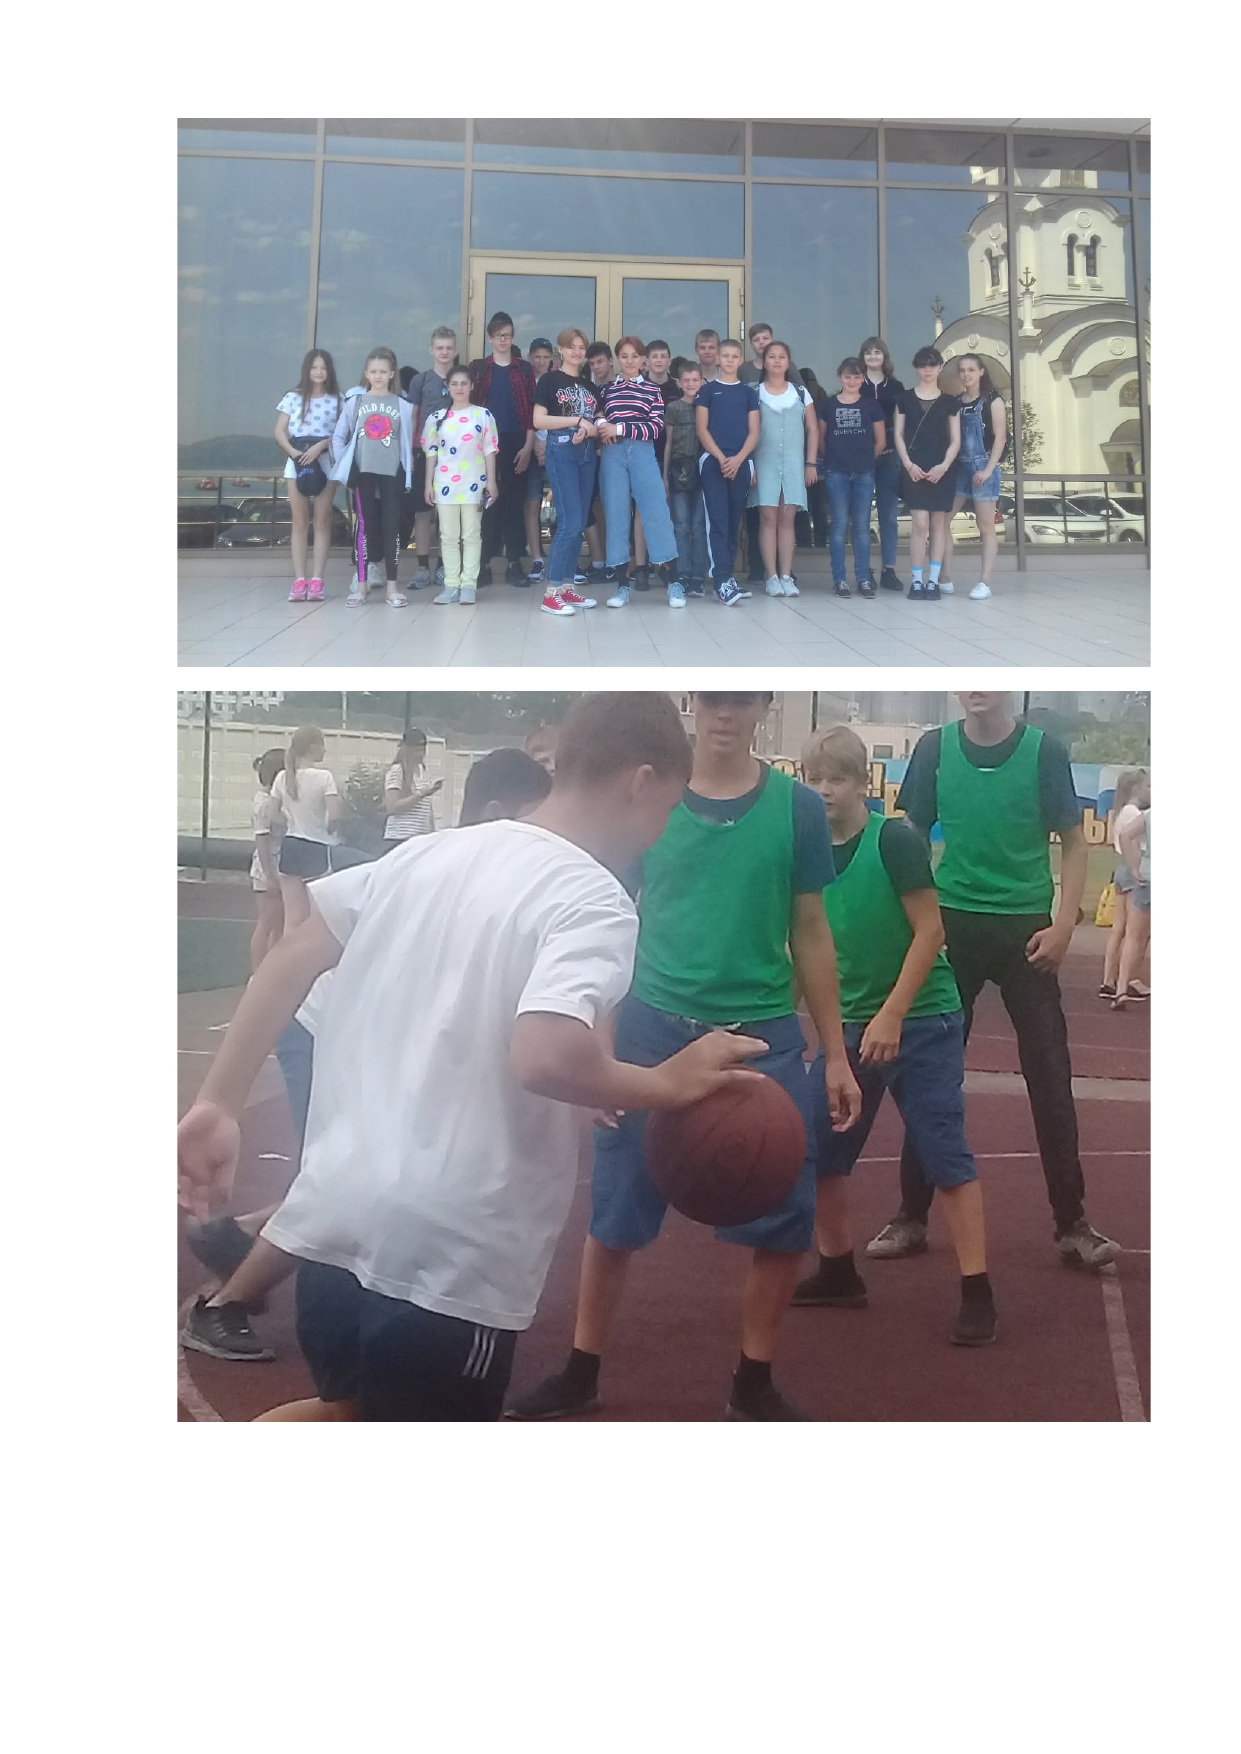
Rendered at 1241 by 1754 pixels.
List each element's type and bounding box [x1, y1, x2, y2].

picture [177, 691, 1151, 1422]
picture [177, 118, 1151, 667]
